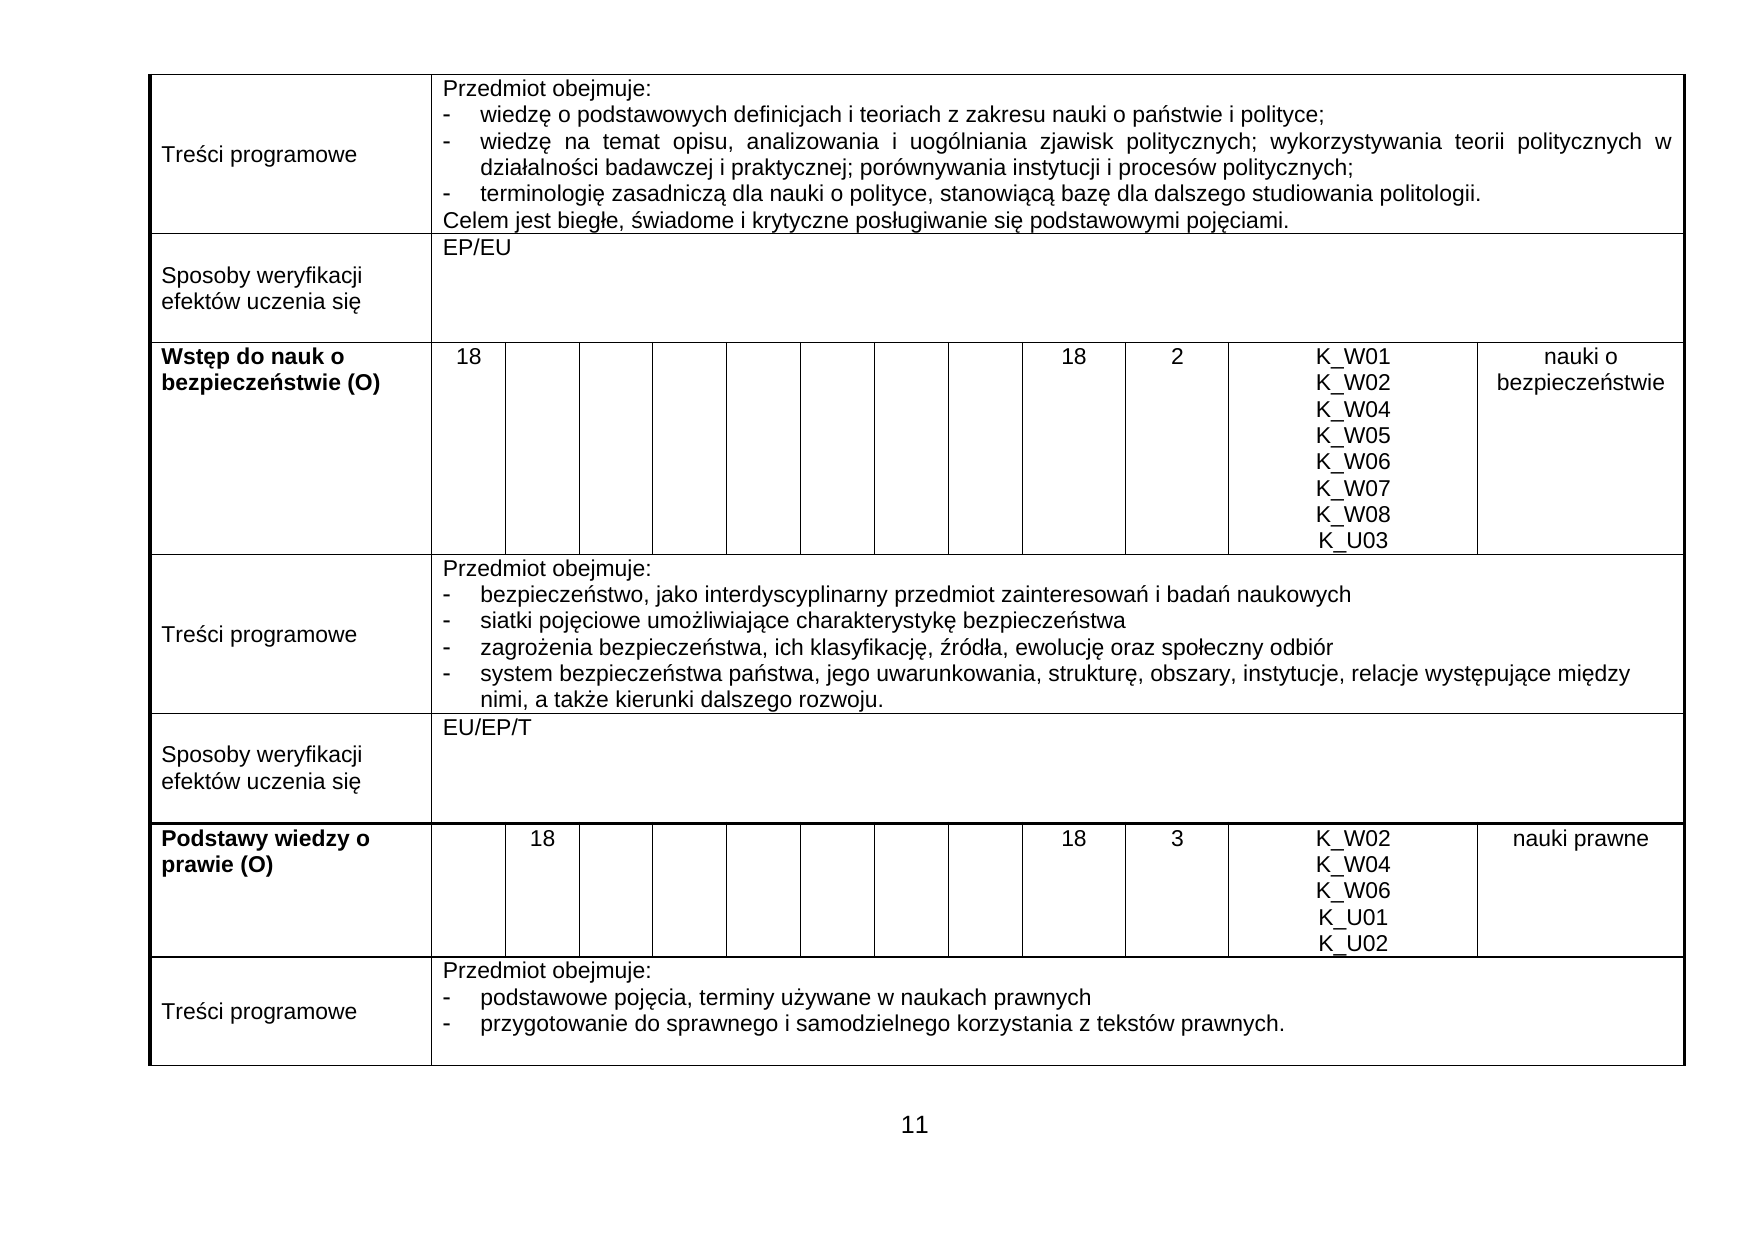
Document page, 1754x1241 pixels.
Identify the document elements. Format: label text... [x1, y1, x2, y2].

table_cell [727, 343, 800, 554]
table_cell K_W02 K_W04 K_W06 K_U01 K_U02 [1229, 825, 1477, 956]
table_cell Treści programowe [152, 75, 431, 233]
table_cell 18 [1023, 825, 1125, 956]
table_cell [801, 343, 874, 554]
table_cell Wstęp do nauk o bezpieczeństwie (O) [152, 343, 431, 554]
table_cell EU/EP/T [432, 714, 1683, 822]
table_cell [727, 825, 800, 956]
table_cell Przedmiot obejmuje: bezpieczeństwo, jako interdyscyplinarny przedmiot zainteresowań i badań naukowych siatki pojęciowe umożliwiające charakterystykę bezpieczeństwa zagrożenia bezpieczeństwa, ich klasyfikację, źródła, ewolucję oraz społeczny odbiór system bezpieczeństwa państwa, jego uwarunkowania, strukturę, obszary, instytucje, relacje występujące między nimi, a także kierunki dalszego rozwoju. [432, 555, 1683, 713]
table_cell [949, 825, 1022, 956]
table_cell [432, 825, 505, 956]
table_cell Podstawy wiedzy o prawie (O) [152, 825, 431, 956]
table_cell 2 [1126, 343, 1228, 554]
table_cell [801, 825, 874, 956]
table_cell Sposoby weryfikacji efektów uczenia się [152, 234, 431, 342]
table_cell [506, 343, 579, 554]
table_cell K_W01 K_W02 K_W04 K_W05 K_W06 K_W07 K_W08 K_U03 [1229, 343, 1477, 554]
table_cell Przedmiot obejmuje: podstawowe pojęcia, terminy używane w naukach prawnych przygotowanie do sprawnego i samodzielnego korzystania z tekstów prawnych. [432, 958, 1683, 1065]
table_cell Sposoby weryfikacji efektów uczenia się [152, 714, 431, 822]
table_cell [580, 825, 652, 956]
table_cell 18 [432, 343, 505, 554]
table_cell [653, 343, 726, 554]
table_cell [580, 343, 652, 554]
table_cell [949, 343, 1022, 554]
table_cell Treści programowe [152, 555, 431, 713]
table_cell 18 [1023, 343, 1125, 554]
table_cell nauki prawne [1478, 825, 1683, 956]
table_cell [875, 343, 948, 554]
table_cell [875, 825, 948, 956]
table_cell Treści programowe [152, 958, 431, 1065]
table_cell EP/EU [432, 234, 1683, 342]
table_cell [653, 825, 726, 956]
table_cell Przedmiot obejmuje: wiedzę o podstawowych definicjach i teoriach z zakresu nauki o państwie i polityce; wiedzę na temat opisu, analizowania i uogólniania zjawisk politycznych; wykorzystywania teorii politycznych w działalności badawczej i praktycznej; porównywania instytucji i procesów politycznych; terminologię zasadniczą dla nauki o polityce, stanowiącą bazę dla dalszego studiowania politologii. Celem jest biegłe, świadome i krytyczne posługiwanie się podstawowymi pojęciami. [432, 75, 1683, 233]
table_cell 18 [506, 825, 579, 956]
table_cell 3 [1126, 825, 1228, 956]
table_cell nauki o bezpieczeństwie [1478, 343, 1683, 554]
